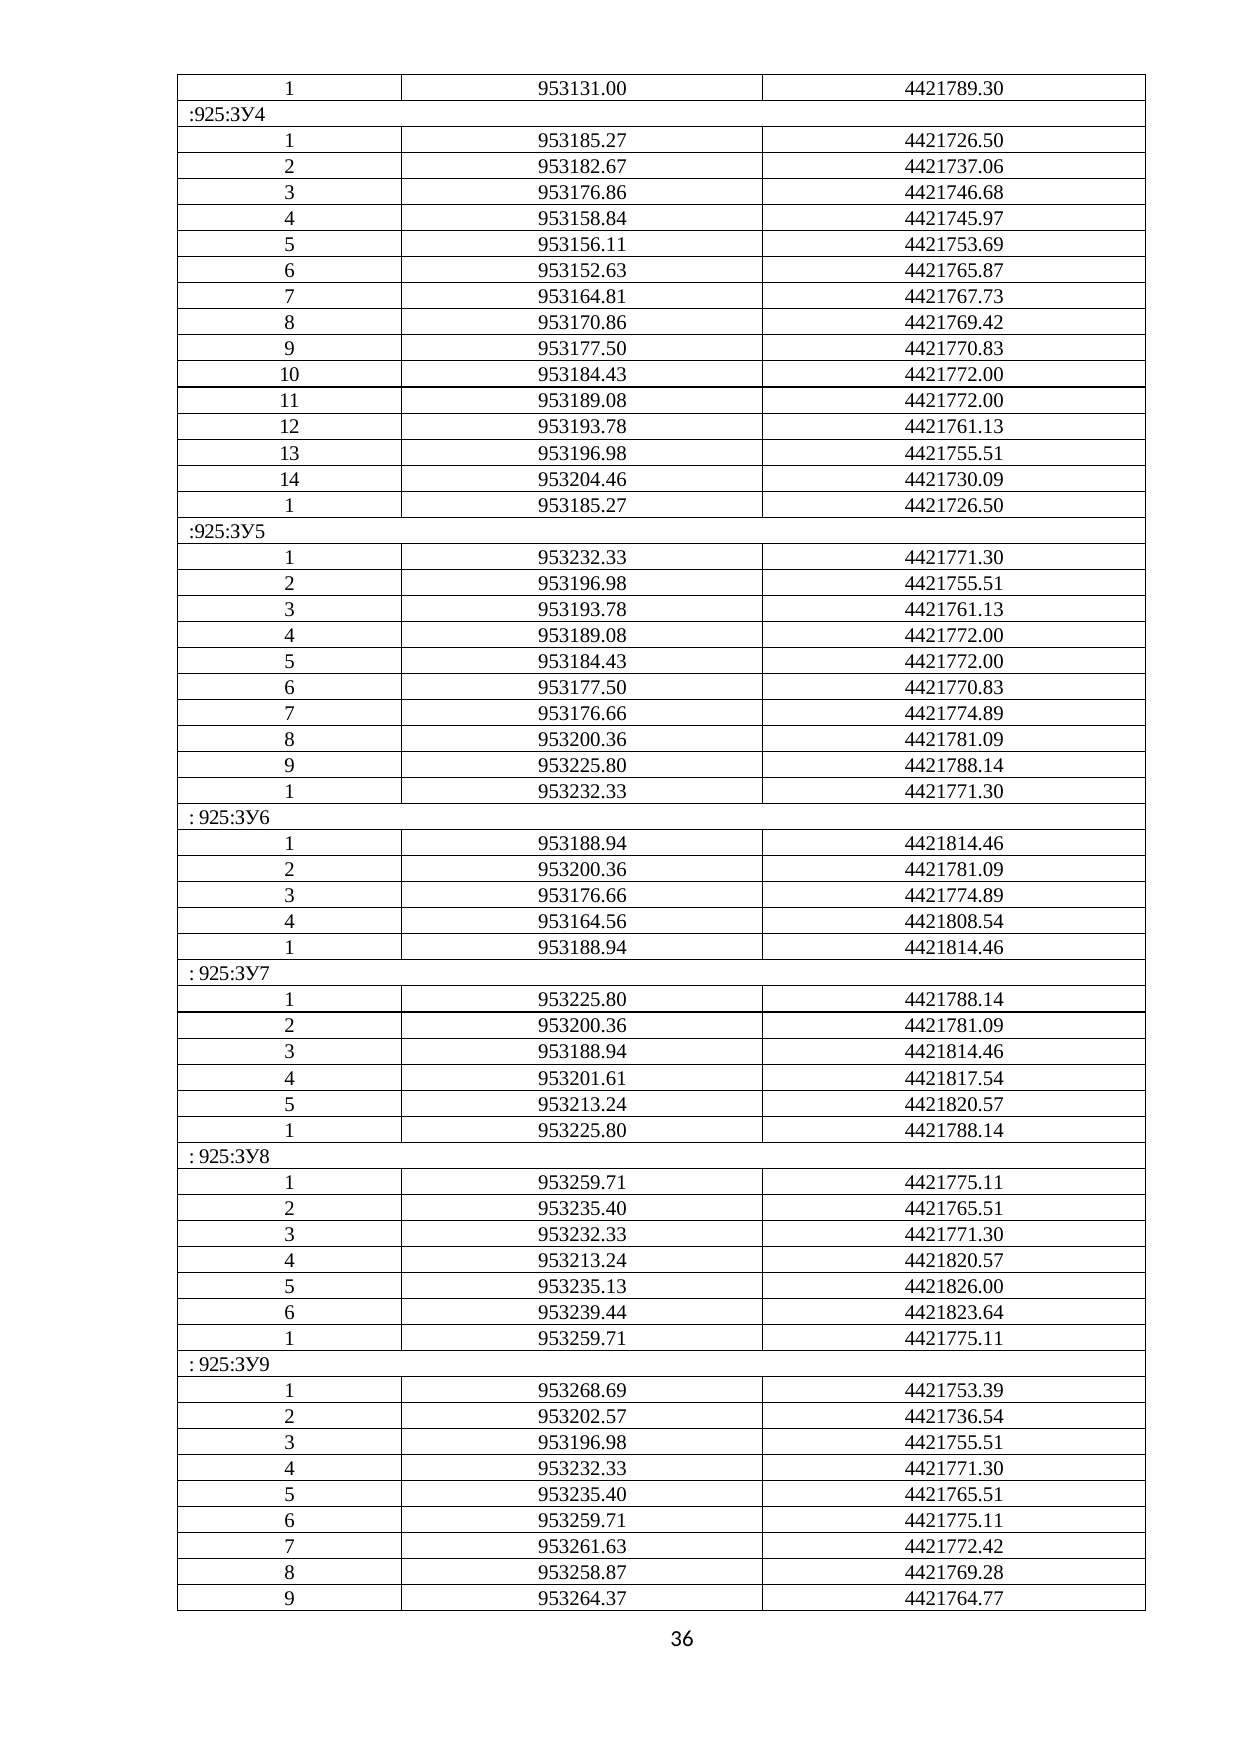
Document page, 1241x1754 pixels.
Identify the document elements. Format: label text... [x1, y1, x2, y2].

table_cell 1 [178, 830, 401, 855]
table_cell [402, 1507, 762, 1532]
table_cell 953170.86 [402, 309, 762, 334]
table_cell 4421814.46 [763, 830, 1145, 855]
table_cell 1 [178, 1169, 401, 1194]
table_cell 4 [178, 1065, 401, 1089]
table_cell 953189.08 [402, 622, 762, 647]
table_cell 953201.61 [402, 1065, 762, 1089]
table_cell 2 [178, 1013, 401, 1037]
table_cell 953213.24 [402, 1091, 762, 1116]
table_cell 1 [178, 1377, 401, 1402]
table_cell 953131.00 [402, 75, 762, 100]
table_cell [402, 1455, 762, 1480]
table_cell 4421772.00 [763, 648, 1145, 673]
table_cell 4421771.30 [763, 544, 1145, 569]
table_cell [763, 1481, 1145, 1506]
table_cell 1 [178, 544, 401, 569]
table_cell 4421767.73 [763, 283, 1145, 308]
table_cell 3 [178, 596, 401, 621]
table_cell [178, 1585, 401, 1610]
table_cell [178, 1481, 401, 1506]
table_cell 4421781.09 [763, 856, 1145, 881]
table_cell 1 [178, 1325, 401, 1350]
table_cell 4421775.11 [763, 1169, 1145, 1194]
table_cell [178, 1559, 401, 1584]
table_cell 953196.98 [402, 1429, 762, 1454]
table_cell 953204.46 [402, 466, 762, 491]
table_cell 953259.71 [402, 1325, 762, 1350]
table_cell 4421753.69 [763, 231, 1145, 256]
table_cell 12 [178, 414, 401, 438]
table_cell 4421772.00 [763, 388, 1145, 412]
table_cell 953182.67 [402, 153, 762, 178]
table_cell 10 [178, 361, 401, 386]
table_cell 4421817.54 [763, 1065, 1145, 1089]
table_cell 3 [178, 1429, 401, 1454]
table_cell 2 [178, 1195, 401, 1220]
table_cell 4421771.30 [763, 778, 1145, 803]
table_cell 6 [178, 1299, 401, 1324]
table_cell 4421769.42 [763, 309, 1145, 334]
table_cell 4421726.50 [763, 127, 1145, 152]
table_cell 6 [178, 674, 401, 699]
table_cell 953188.94 [402, 934, 762, 959]
table_cell 953185.27 [402, 127, 762, 152]
table_cell 953225.80 [402, 986, 762, 1011]
table_cell 4421765.51 [763, 1195, 1145, 1220]
table_cell 5 [178, 1091, 401, 1116]
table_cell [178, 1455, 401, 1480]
table_cell 4421737.06 [763, 153, 1145, 178]
table_cell 13 [178, 440, 401, 464]
table_cell 2 [178, 856, 401, 881]
table_cell :925:ЗУ5 [178, 518, 1145, 543]
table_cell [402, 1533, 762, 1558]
table_cell 8 [178, 309, 401, 334]
table_cell 953188.94 [402, 830, 762, 855]
table_cell 953185.27 [402, 492, 762, 517]
table_cell 4421736.54 [763, 1403, 1145, 1428]
table_cell 953193.78 [402, 414, 762, 438]
table_cell 953177.50 [402, 674, 762, 699]
table_cell 953200.36 [402, 1013, 762, 1037]
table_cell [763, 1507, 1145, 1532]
table_cell 953232.33 [402, 544, 762, 569]
table_cell 4421772.00 [763, 361, 1145, 386]
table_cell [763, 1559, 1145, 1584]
table_cell 5 [178, 1273, 401, 1298]
table_cell :925:ЗУ4 [178, 101, 1145, 126]
table_cell 4421765.87 [763, 257, 1145, 282]
table_cell 4421771.30 [763, 1221, 1145, 1246]
table_cell : 925:ЗУ8 [178, 1143, 1145, 1168]
table_cell 4421770.83 [763, 674, 1145, 699]
table_cell 953213.24 [402, 1247, 762, 1272]
table_cell 4 [178, 622, 401, 647]
table_cell : 925:ЗУ7 [178, 960, 1145, 985]
table_cell 2 [178, 1403, 401, 1428]
table_cell 4421755.51 [763, 570, 1145, 595]
table_cell 2 [178, 570, 401, 595]
table_cell 8 [178, 726, 401, 751]
table_cell 1 [178, 127, 401, 152]
table_cell 953184.43 [402, 361, 762, 386]
table_cell 4421789.30 [763, 75, 1145, 100]
table_cell 953259.71 [402, 1169, 762, 1194]
table_cell 4421770.83 [763, 335, 1145, 360]
table_cell 4 [178, 1247, 401, 1272]
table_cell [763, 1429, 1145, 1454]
table_cell 4421774.89 [763, 882, 1145, 907]
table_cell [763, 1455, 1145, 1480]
table_cell 4421823.64 [763, 1299, 1145, 1324]
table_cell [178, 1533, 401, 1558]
table_cell 3 [178, 882, 401, 907]
table_cell 953188.94 [402, 1039, 762, 1063]
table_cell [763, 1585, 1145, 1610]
table_cell 4421814.46 [763, 934, 1145, 959]
table_cell 4421788.14 [763, 1117, 1145, 1142]
table_cell 4421826.00 [763, 1273, 1145, 1298]
table_cell 1 [178, 75, 401, 100]
table_cell 4421726.50 [763, 492, 1145, 517]
table_cell 14 [178, 466, 401, 491]
table_cell : 925:ЗУ6 [178, 804, 1145, 829]
table_cell 953235.40 [402, 1195, 762, 1220]
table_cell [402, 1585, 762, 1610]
table_cell 3 [178, 179, 401, 204]
table_cell 1 [178, 492, 401, 517]
table_cell 4421761.13 [763, 596, 1145, 621]
table_cell 4421730.09 [763, 466, 1145, 491]
table_cell 5 [178, 231, 401, 256]
table_cell 953176.66 [402, 882, 762, 907]
table_cell 953158.84 [402, 205, 762, 230]
table_cell 4421781.09 [763, 1013, 1145, 1037]
table_cell 4421814.46 [763, 1039, 1145, 1063]
table_cell 4421772.00 [763, 622, 1145, 647]
table_cell 4421788.14 [763, 986, 1145, 1011]
table_cell 4421820.57 [763, 1091, 1145, 1116]
table_cell 7 [178, 283, 401, 308]
table_cell 11 [178, 388, 401, 412]
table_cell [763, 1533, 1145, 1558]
table_cell 1 [178, 1117, 401, 1142]
table_cell 4421775.11 [763, 1325, 1145, 1350]
table_cell 953225.80 [402, 752, 762, 777]
table_cell 9 [178, 752, 401, 777]
table_cell 953235.13 [402, 1273, 762, 1298]
table_cell 1 [178, 934, 401, 959]
table_cell 4421753.39 [763, 1377, 1145, 1402]
table_cell 4421781.09 [763, 726, 1145, 751]
table_cell 953232.33 [402, 778, 762, 803]
table_cell 953193.78 [402, 596, 762, 621]
table_cell 6 [178, 257, 401, 282]
table_cell 953225.80 [402, 1117, 762, 1142]
table_cell 953156.11 [402, 231, 762, 256]
table_cell 9 [178, 335, 401, 360]
table_cell 5 [178, 648, 401, 673]
table_cell 953200.36 [402, 856, 762, 881]
table_cell : 925:ЗУ9 [178, 1351, 1145, 1376]
table_cell 3 [178, 1039, 401, 1063]
table_cell 953164.81 [402, 283, 762, 308]
table_cell 4421746.68 [763, 179, 1145, 204]
table_cell 4421755.51 [763, 440, 1145, 464]
table_cell 953189.08 [402, 388, 762, 412]
table_cell 953232.33 [402, 1221, 762, 1246]
table_cell 953196.98 [402, 440, 762, 464]
table_cell 3 [178, 1221, 401, 1246]
table_cell 953196.98 [402, 570, 762, 595]
table_cell 953176.66 [402, 700, 762, 725]
table_cell 4 [178, 908, 401, 933]
table_cell 1 [178, 986, 401, 1011]
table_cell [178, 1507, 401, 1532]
table_cell 4 [178, 205, 401, 230]
table_cell 4421808.54 [763, 908, 1145, 933]
table_cell 953200.36 [402, 726, 762, 751]
table_cell 953202.57 [402, 1403, 762, 1428]
table_cell 1 [178, 778, 401, 803]
table_cell 953176.86 [402, 179, 762, 204]
table_cell 953268.69 [402, 1377, 762, 1402]
table_cell 4421745.97 [763, 205, 1145, 230]
table_cell 4421788.14 [763, 752, 1145, 777]
table_cell 953184.43 [402, 648, 762, 673]
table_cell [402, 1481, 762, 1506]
table_cell 7 [178, 700, 401, 725]
table_cell 953152.63 [402, 257, 762, 282]
table_cell 953177.50 [402, 335, 762, 360]
table_cell 4421761.13 [763, 414, 1145, 438]
table_cell 2 [178, 153, 401, 178]
table_cell 953164.56 [402, 908, 762, 933]
table_cell 953239.44 [402, 1299, 762, 1324]
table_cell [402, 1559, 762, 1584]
table_cell 4421820.57 [763, 1247, 1145, 1272]
table_cell 4421774.89 [763, 700, 1145, 725]
